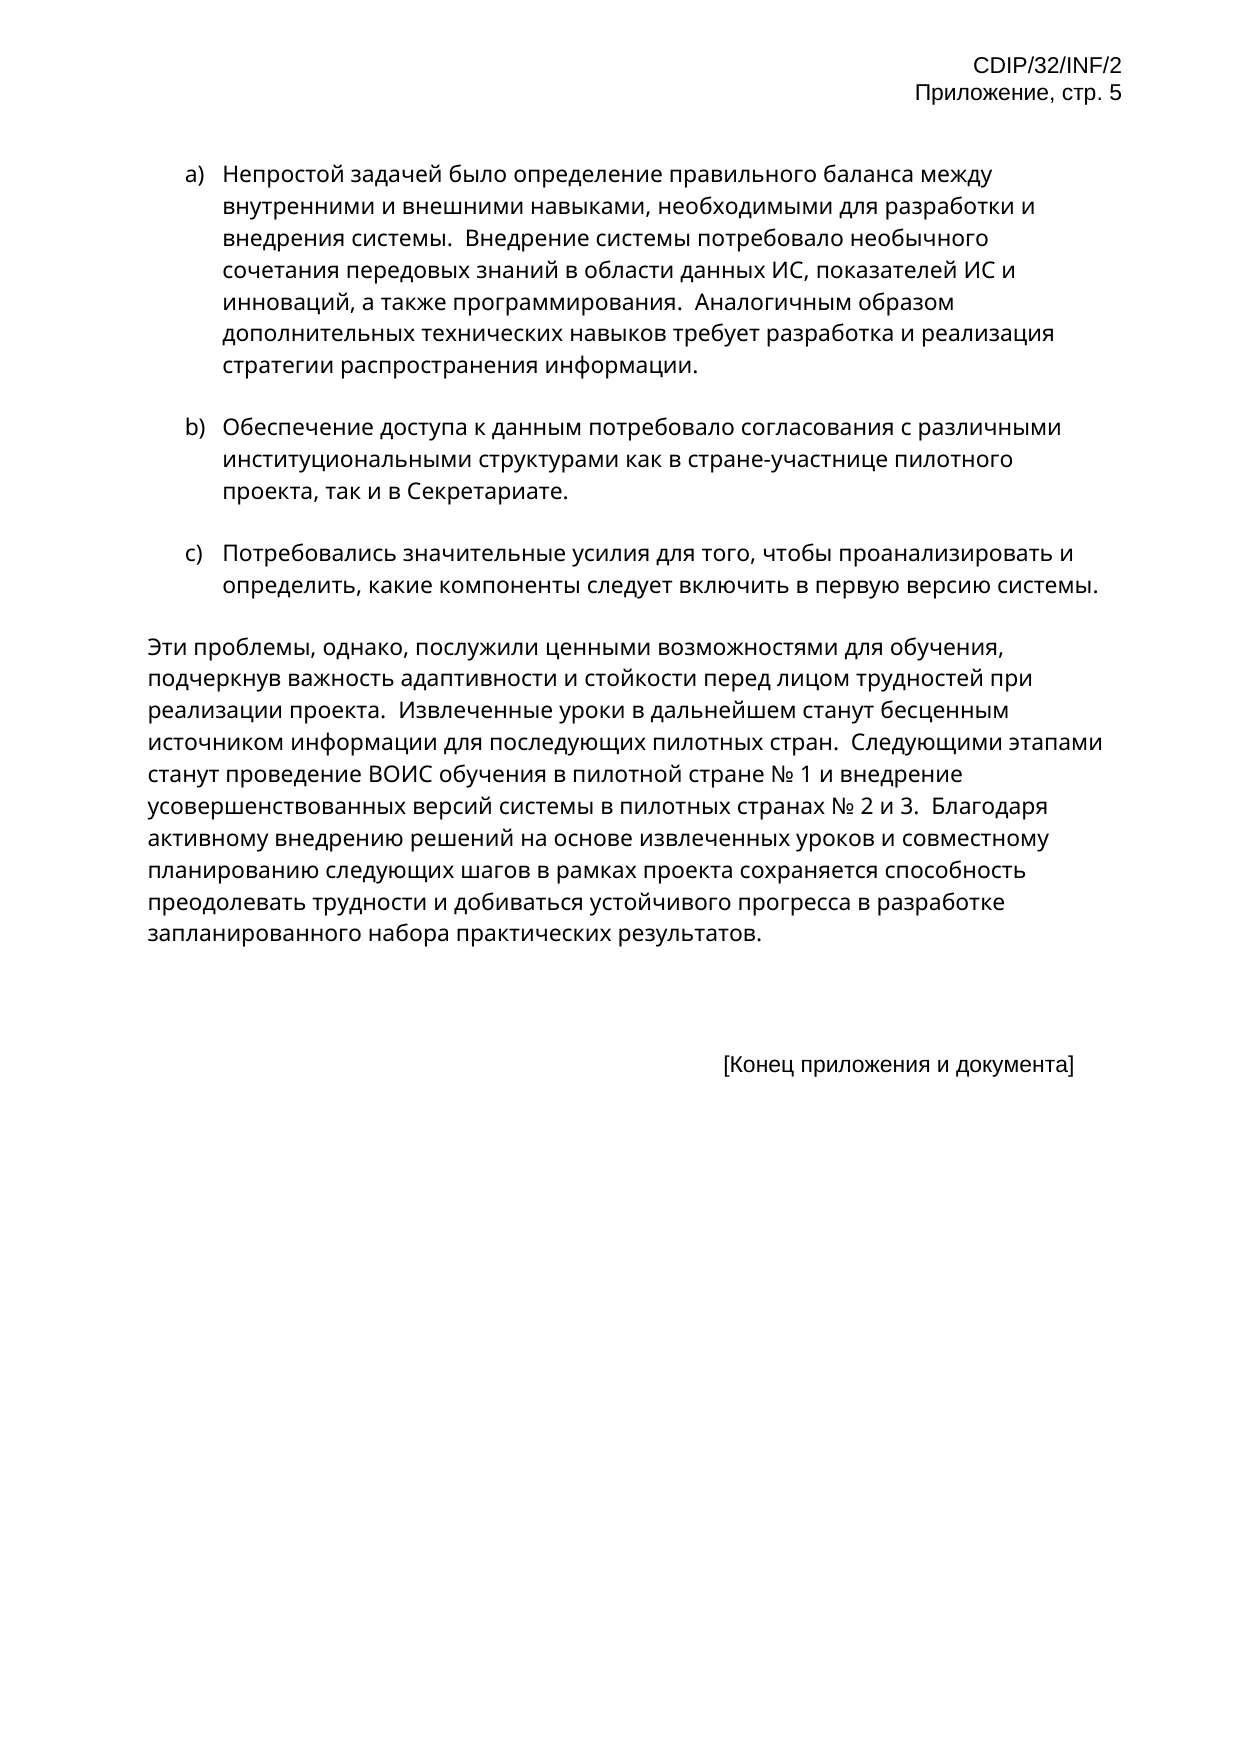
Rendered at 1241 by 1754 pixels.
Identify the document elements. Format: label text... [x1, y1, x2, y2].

text Эти проблемы, однако, послужили ценными возможностями для обучения, подчеркнув важность адаптивности и стойкости перед лицом трудностей при реализации проекта. Извлеченные уроки в дальнейшем станут бесценным источником информации для последующих пилотных стран. Следующими этапами станут проведение ВОИС обучения в пилотной стране № 1 и внедрение усовершенствованных версий системы в пилотных странах № 2 и 3. Благодаря активному внедрению решений на основе извлеченных уроков и совместному планированию следующих шагов в рамках проекта сохраняется способность преодолевать трудности и добиваться устойчивого прогресса в разработке запланированного набора практических результатов. [147, 630, 1107, 948]
list Обеспечение доступа к данным потребовало согласования с различными институциональными структурами как в стране-участнице пилотного проекта, так и в Секретариате. [184, 411, 1107, 506]
text [Конец приложения и документа] [723, 1051, 1122, 1077]
list Непростой задачей было определение правильного баланса между внутренними и внешними навыками, необходимыми для разработки и внедрения системы. Внедрение системы потребовало необычного сочетания передовых знаний в области данных ИС, показателей ИС и инноваций, а также программирования. Аналогичным образом дополнительных технических навыков требует разработка и реализация стратегии распространения информации. [184, 158, 1107, 380]
list Потребовались значительные усилия для того, чтобы проанализировать и определить, какие компоненты следует включить в первую версию системы. [184, 537, 1107, 600]
